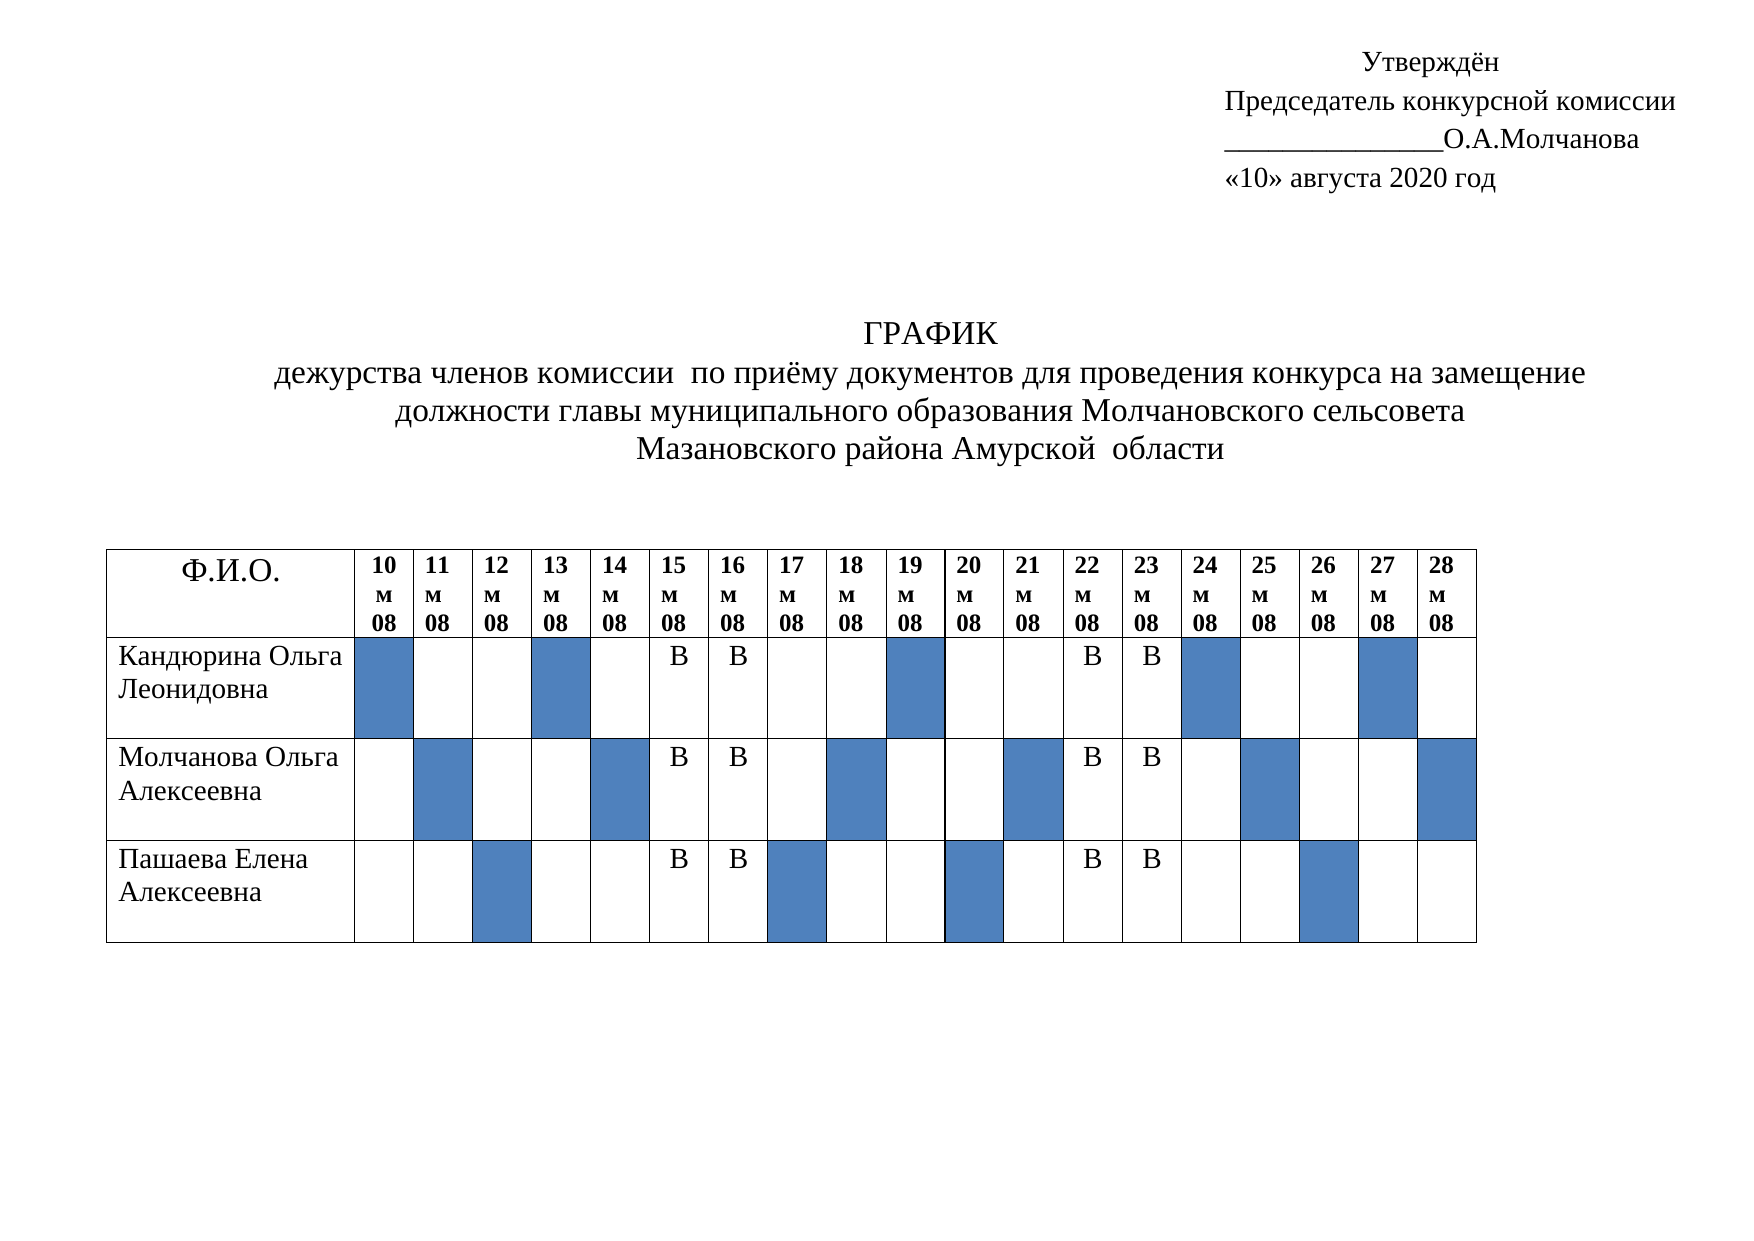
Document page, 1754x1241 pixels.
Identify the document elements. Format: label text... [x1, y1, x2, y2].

table_cell [414, 841, 472, 942]
table_header 16 м 08 [709, 550, 767, 637]
table_cell В [650, 739, 708, 840]
text Утверждён [118, 44, 1742, 78]
table_header 18 м 08 [827, 550, 886, 637]
table_cell [887, 638, 944, 738]
table_cell [768, 739, 826, 840]
table_cell [1300, 841, 1358, 942]
table_cell [1241, 739, 1299, 840]
table_header Ф.И.О. [107, 550, 354, 637]
table_cell Молчанова Ольга Алексеевна [107, 739, 354, 840]
table_cell [591, 739, 649, 840]
table_cell [827, 638, 886, 738]
table_cell [591, 638, 649, 738]
table_cell [1300, 739, 1358, 840]
table_cell [1418, 739, 1476, 840]
table_cell В [1064, 638, 1122, 738]
table_cell [1418, 638, 1476, 738]
table_cell [768, 638, 826, 738]
table_cell [1004, 739, 1063, 840]
table_cell [532, 638, 590, 738]
table_cell [1359, 739, 1417, 840]
table_header 15 м 08 [650, 550, 708, 637]
table_cell [946, 739, 1003, 840]
table_header 24 м 08 [1182, 550, 1240, 637]
table_header 13 м 08 [532, 550, 590, 637]
table_header 10 м 08 [355, 550, 413, 637]
table_cell В [650, 638, 708, 738]
table_cell [355, 739, 413, 840]
table_cell [532, 739, 590, 840]
text Мазановского района Амурской области [118, 428, 1742, 467]
table_cell Пашаева Елена Алексеевна [107, 841, 354, 942]
table_cell [827, 739, 886, 840]
table_cell [1418, 841, 1476, 942]
table_header 25 м 08 [1241, 550, 1299, 637]
table_cell [1182, 841, 1240, 942]
table_header 14 м 08 [591, 550, 649, 637]
table_cell [1241, 841, 1299, 942]
table_cell [887, 739, 944, 840]
table_header 26 м 08 [1300, 550, 1358, 637]
table_cell Кандюрина Ольга Леонидовна [107, 638, 354, 738]
table_cell [355, 638, 413, 738]
table_cell [1182, 638, 1240, 738]
text дежурства членов комиссии по приёму документов для проведения конкурса на замещение [118, 352, 1742, 390]
table_cell В [1064, 841, 1122, 942]
table_cell [532, 841, 590, 942]
table_cell [887, 841, 944, 942]
table_cell [768, 841, 826, 942]
table_header 22 м 08 [1064, 550, 1122, 637]
table_header 20 м 08 [946, 550, 1003, 637]
table_cell [473, 739, 531, 840]
table_cell [473, 638, 531, 738]
table_cell В [1064, 739, 1122, 840]
table_cell [1359, 638, 1417, 738]
table_header 21 м 08 [1004, 550, 1063, 637]
table_cell [946, 841, 1003, 942]
table_cell В [709, 841, 767, 942]
text ГРАФИК [118, 313, 1742, 352]
table_header 28 м 08 [1418, 550, 1476, 637]
table_cell В [1123, 739, 1181, 840]
table_header 27 м 08 [1359, 550, 1417, 637]
text Председатель конкурсной комиссии [1151, 83, 1742, 116]
table_cell [1182, 739, 1240, 840]
table_cell [591, 841, 649, 942]
table_cell В [709, 739, 767, 840]
table_header 12 м 08 [473, 550, 531, 637]
text «10» августа 2020 год [1151, 160, 1742, 193]
table_header 23 м 08 [1123, 550, 1181, 637]
table_cell [473, 841, 531, 942]
table_cell В [1123, 841, 1181, 942]
table_header 11 м 08 [414, 550, 472, 637]
table_cell [355, 841, 413, 942]
table_cell В [709, 638, 767, 738]
table_cell [414, 739, 472, 840]
table_cell [827, 841, 886, 942]
table_cell [1004, 638, 1063, 738]
table_header 17 м 08 [768, 550, 826, 637]
table_cell В [1123, 638, 1181, 738]
table_cell [946, 638, 1003, 738]
table_cell В [650, 841, 708, 942]
table_cell [1004, 841, 1063, 942]
table_cell [1359, 841, 1417, 942]
table_cell [1241, 638, 1299, 738]
text _______________О.А.Молчанова [1151, 121, 1742, 155]
table_cell [1300, 638, 1358, 738]
table_header 19м 08 [887, 550, 944, 637]
table_cell [414, 638, 472, 738]
text должности главы муниципального образования Молчановского сельсовета [118, 390, 1742, 428]
